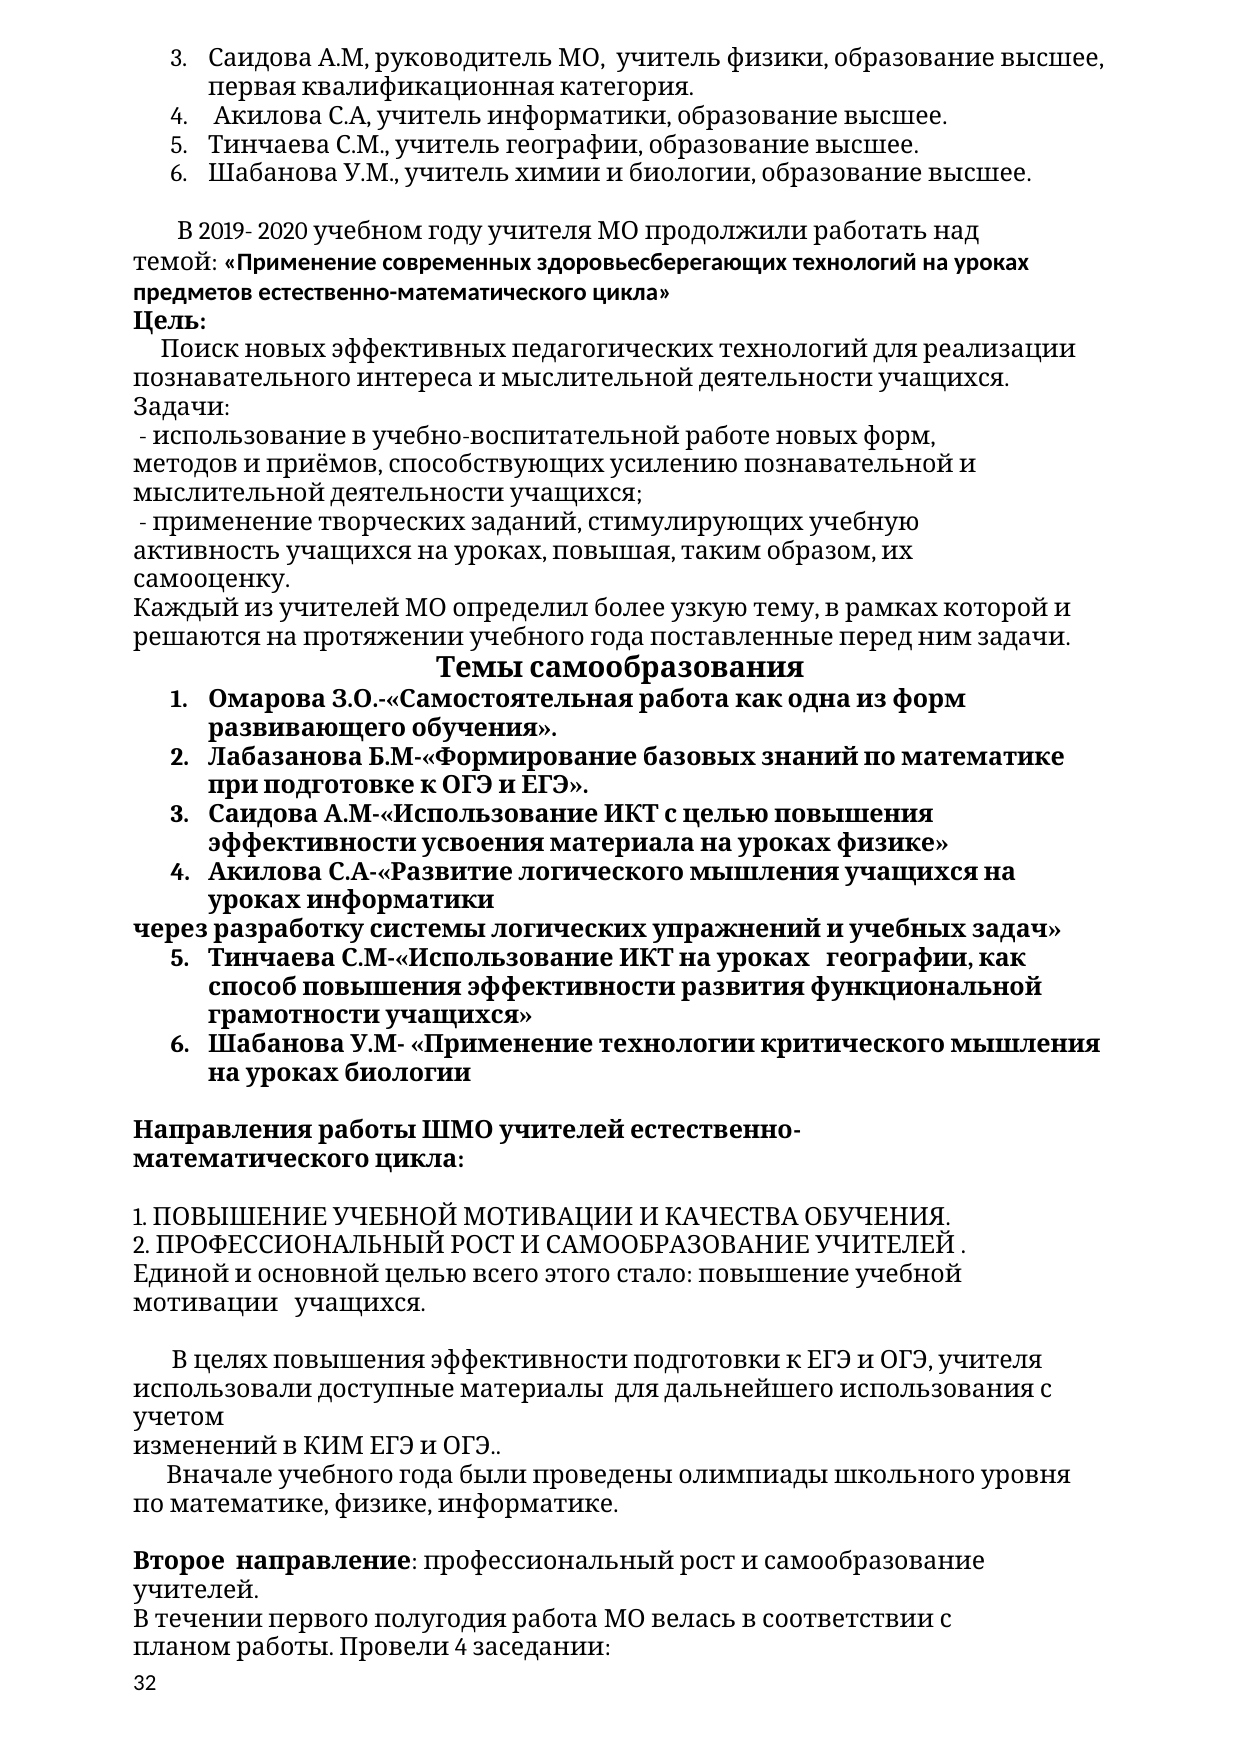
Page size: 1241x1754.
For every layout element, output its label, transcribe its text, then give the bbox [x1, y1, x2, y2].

list Тинчаева С.М-«Использование ИКТ на уроках географии, как способ повышения эффективности развития функциональной грамотности учащихся» [170, 944, 1107, 1030]
text Второе направление: профессиональный рост и самообразование учителей. [133, 1547, 1107, 1604]
text методов и приёмов, способствующих усилению познавательной и [133, 450, 1107, 479]
text через разработку системы логических упражнений и учебных задач» [133, 915, 1107, 944]
text Задачи: [133, 393, 1107, 422]
text Темы самообразования [133, 652, 1107, 685]
text В течении первого полугодия работа МО велась в соответствии с [133, 1604, 1107, 1633]
text познавательного интереса и мыслительной деятельности учащихся. [133, 364, 1107, 393]
text Каждый из учителей МО определил более узкую тему, в рамках которой и [133, 594, 1107, 623]
text самооценку. [133, 565, 1107, 594]
text В 2019- 2020 учебном году учителя МО продолжили работать над [133, 217, 1107, 246]
text Поиск новых эффективных педагогических технологий для реализации [133, 335, 1107, 364]
text 2. ПРОФЕССИОНАЛЬНЫЙ РОСТ И САМООБРАЗОВАНИЕ УЧИТЕЛЕЙ . [133, 1231, 1107, 1260]
text изменений в КИМ ЕГЭ и ОГЭ.. [133, 1432, 1107, 1461]
list Саидова А.М-«Использование ИКТ с целью повышения эффективности усвоения материала на уроках физике» [170, 800, 1107, 858]
text решаются на протяжении учебного года поставленные перед ним задачи. [133, 623, 1107, 652]
text использовали доступные материалы для дальнейшего использования с учетом [133, 1374, 1107, 1432]
text математического цикла: [133, 1145, 1107, 1174]
list Омарова З.О.-«Самостоятельная работа как одна из форм развивающего обучения». [170, 685, 1107, 743]
text В целях повышения эффективности подготовки к ЕГЭ и ОГЭ, учителя [133, 1346, 1107, 1374]
list Лабазанова Б.М-«Формирование базовых знаний по математике при подготовке к ОГЭ и ЕГЭ». [170, 743, 1107, 800]
text мыслительной деятельности учащихся; [133, 479, 1107, 508]
text мотивации учащихся. [133, 1289, 1107, 1318]
text темой: «Применение современных здоровьесберегающих технологий на уроках предметов естественно-математического цикла» [133, 246, 1107, 307]
text Цель: [133, 307, 1107, 335]
text 1. ПОВЫШЕНИЕ УЧЕБНОЙ МОТИВАЦИИ И КАЧЕСТВА ОБУЧЕНИЯ. [133, 1203, 1107, 1231]
text Единой и основной целью всего этого стало: повышение учебной [133, 1260, 1107, 1289]
text Направления работы ШМО учителей естественно- [133, 1116, 1107, 1145]
list Шабанова У.М- «Применение технологии критического мышления на уроках биологии [170, 1030, 1107, 1088]
list Саидова А.М, руководитель МО, учитель физики, образование высшее, первая квалификационная категория. [170, 44, 1107, 102]
list Шабанова У.М., учитель химии и биологии, образование высшее. [170, 159, 1107, 188]
text активность учащихся на уроках, повышая, таким образом, их [133, 537, 1107, 565]
text - использование в учебно-воспитательной работе новых форм, [133, 422, 1107, 450]
list Тинчаева С.М., учитель географии, образование высшее. [170, 131, 1107, 159]
list Акилова С.А, учитель информатики, образование высшее. [170, 102, 1107, 131]
text - применение творческих заданий, стимулирующих учебную [133, 508, 1107, 537]
list Акилова С.А-«Развитие логического мышления учащихся на уроках информатики [170, 858, 1107, 915]
text планом работы. Провели 4 заседании: [133, 1633, 1107, 1662]
text Вначале учебного года были проведены олимпиады школьного уровня по математике, физике, информатике. [133, 1461, 1107, 1518]
